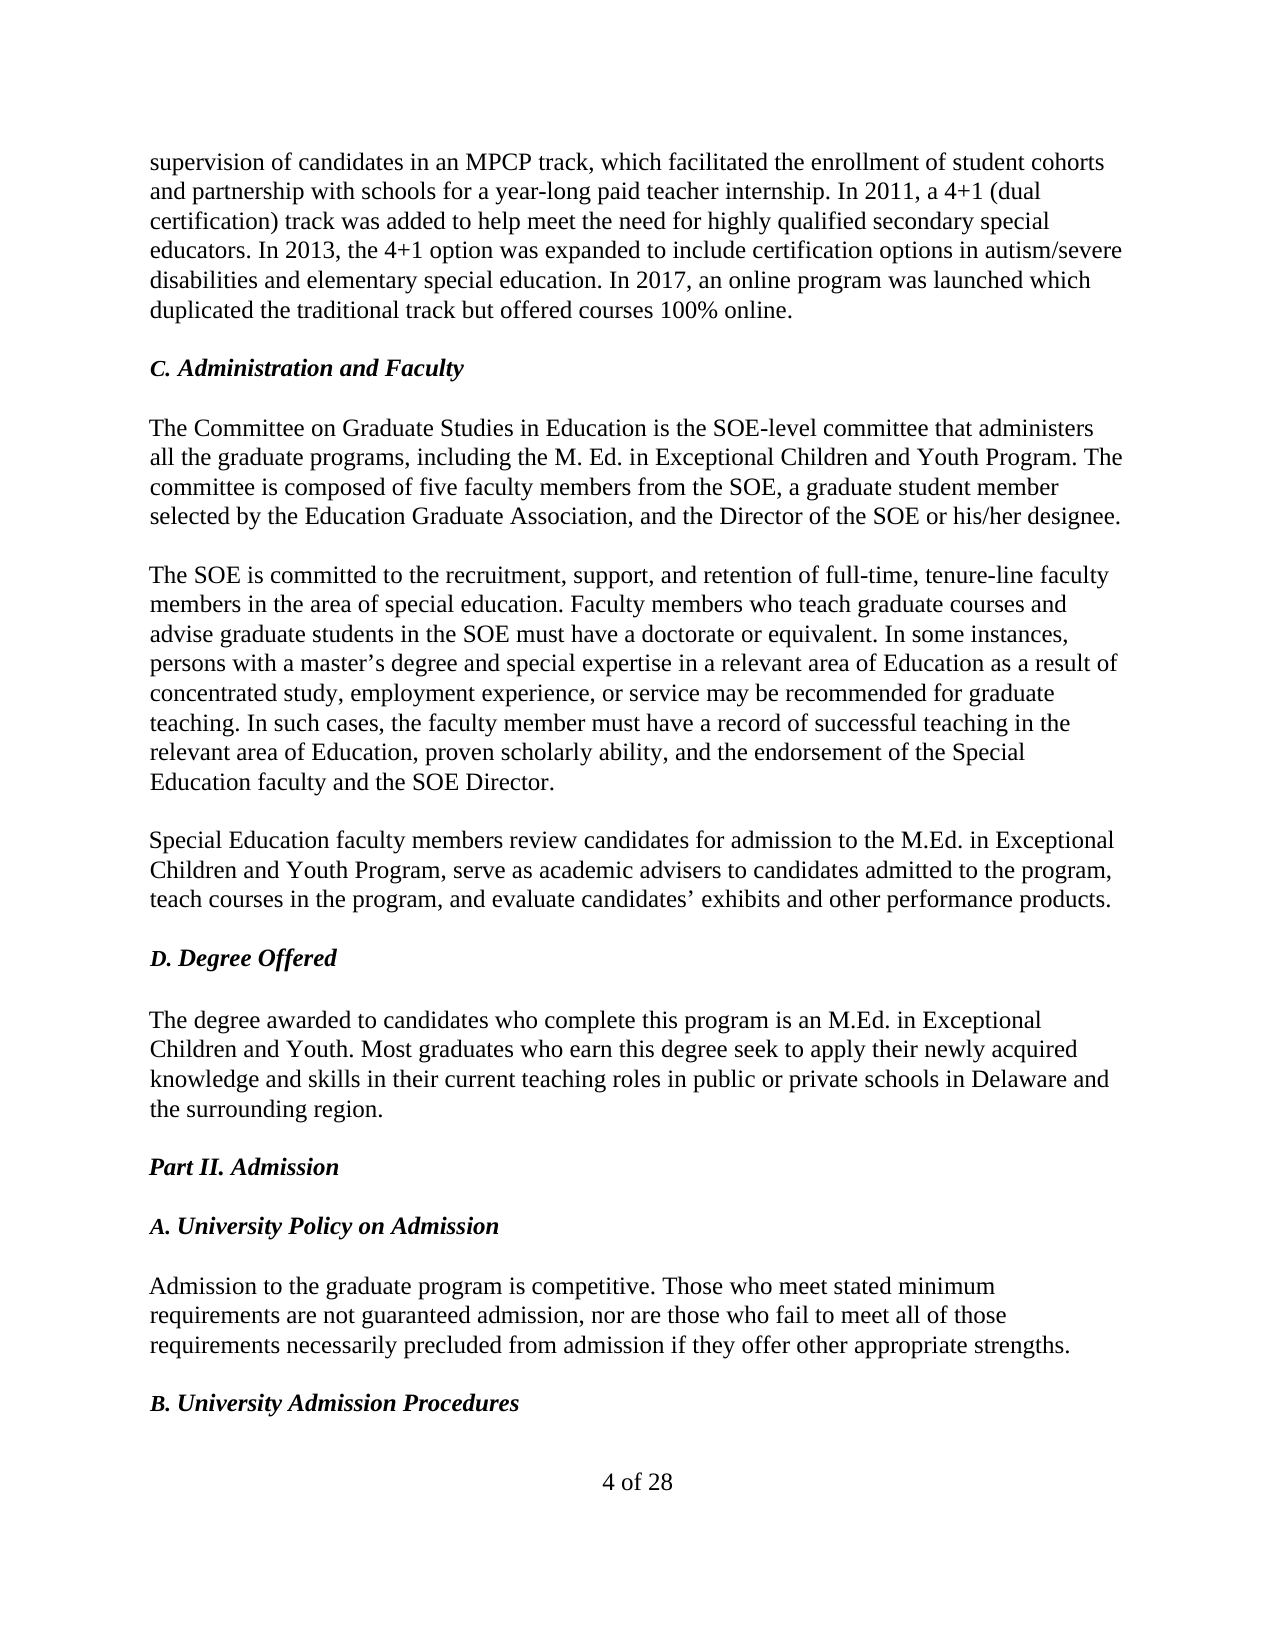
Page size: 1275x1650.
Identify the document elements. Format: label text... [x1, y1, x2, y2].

text Admission to the graduate program is competitive. Those who meet stated minimum requirements are not guaranteed admission, nor are those who fail to meet all of those requirements necessarily precluded from admission if they offer other appropriate strengths. [148, 1271, 1125, 1359]
text The SOE is committed to the recruitment, support, and retention of full-time, tenure-line faculty members in the area of special education. Faculty members who teach graduate courses and advise graduate students in the SOE must have a doctorate or equivalent. In some instances, persons with a master’s degree and special expertise in a relevant area of Education as a result of concentrated study, employment experience, or service may be recommended for graduate teaching. In such cases, the faculty member must have a record of successful teaching in the relevant area of Education, proven scholarly ability, and the endorsement of the Special Education faculty and the SOE Director. [148, 560, 1125, 796]
list Degree Offered [150, 943, 1125, 972]
list University Policy on Admission [150, 1211, 1125, 1240]
text The Committee on Graduate Studies in Education is the SOE-level committee that administers all the graduate programs, including the M. Ed. in Exceptional Children and Youth Program. The committee is composed of five faculty members from the SOE, a graduate student member selected by the Education Graduate Association, and the Director of the SOE or his/her designee. [148, 413, 1125, 530]
list Administration and Faculty [150, 353, 1125, 382]
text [148, 147, 1125, 323]
text The degree awarded to candidates who complete this program is an M.Ed. in Exceptional Children and Youth. Most graduates who earn this degree seek to apply their newly acquired knowledge and skills in their current teaching roles in public or private schools in Delaware and the surrounding region. [148, 1005, 1125, 1122]
text Special Education faculty members review candidates for admission to the M.Ed. in Exceptional Children and Youth Program, serve as academic advisers to candidates admitted to the program, teach courses in the program, and evaluate candidates’ exhibits and other performance products. [148, 825, 1125, 913]
list University Admission Procedures [150, 1388, 1125, 1417]
text Part II. Admission [148, 1152, 1125, 1181]
